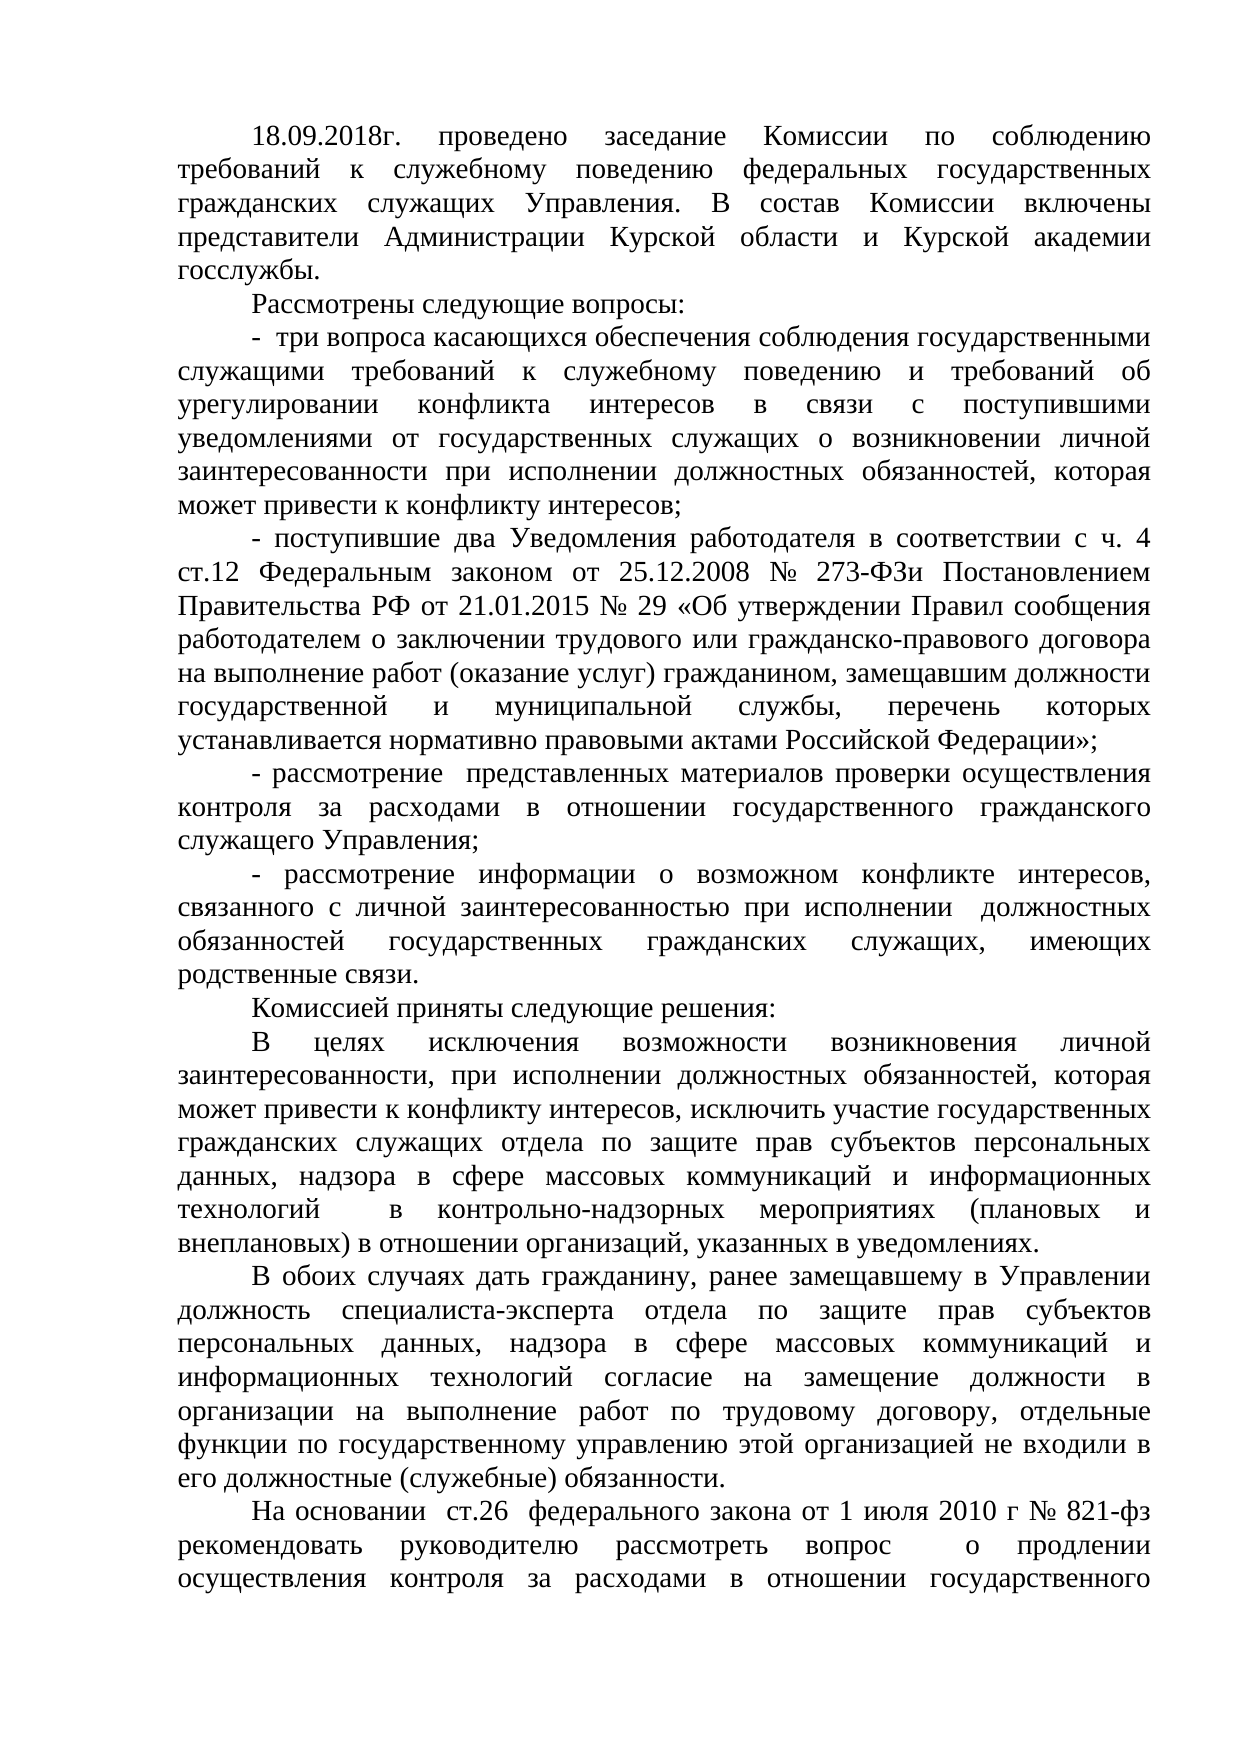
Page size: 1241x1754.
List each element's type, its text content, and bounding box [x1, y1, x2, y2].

text В целях исключения возможности возникновения личной заинтересованности, при исполнении должностных обязанностей, которая может привести к конфликту интересов, исключить участие государственных гражданских служащих отдела по защите прав субъектов персональных данных, надзора в сфере массовых коммуникаций и информационных технологий в контрольно-надзорных мероприятиях (плановых и внеплановых) в отношении организаций, указанных в уведомлениях. [177, 1024, 1152, 1258]
text - рассмотрение представленных материалов проверки осуществления контроля за расходами в отношении государственного гражданского служащего Управления; [177, 755, 1152, 856]
text Комиссией приняты следующие решения: [177, 990, 1152, 1024]
text - рассмотрение информации о возможном конфликте интересов, связанного с личной заинтересованностью при исполнении должностных обязанностей государственных гражданских служащих, имеющих родственные связи. [177, 856, 1152, 990]
text Рассмотрены следующие вопросы: [177, 286, 1152, 319]
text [177, 1493, 1152, 1594]
text - поступившие два Уведомления работодателя в соответствии с ч. 4 ст.12 Федеральным законом от 25.12.2008 № 273-ФЗи Постановлением Правительства РФ от 21.01.2015 № 29 «Об утверждении Правил сообщения работодателем о заключении трудового или гражданско-правового договора на выполнение работ (оказание услуг) гражданином, замещавшим должности государственной и муниципальной службы, перечень которых устанавливается нормативно правовыми актами Российской Федерации»; [177, 521, 1152, 755]
text - три вопроса касающихся обеспечения соблюдения государственными служащими требований к служебному поведению и требований об урегулировании конфликта интересов в связи с поступившими уведомлениями от государственных служащих о возникновении личной заинтересованности при исполнении должностных обязанностей, которая может привести к конфликту интересов; [177, 319, 1152, 521]
text 18.09.2018г. проведено заседание Комиссии по соблюдению требований к служебному поведению федеральных государственных гражданских служащих Управления. В состав Комиссии включены представители Администрации Курской области и Курской академии госслужбы. [177, 118, 1152, 286]
text В обоих случаях дать гражданину, ранее замещавшему в Управлении должность специалиста-эксперта отдела по защите прав субъектов персональных данных, надзора в сфере массовых коммуникаций и информационных технологий согласие на замещение должности в организации на выполнение работ по трудовому договору, отдельные функции по государственному управлению этой организацией не входили в его должностные (служебные) обязанности. [177, 1258, 1152, 1493]
